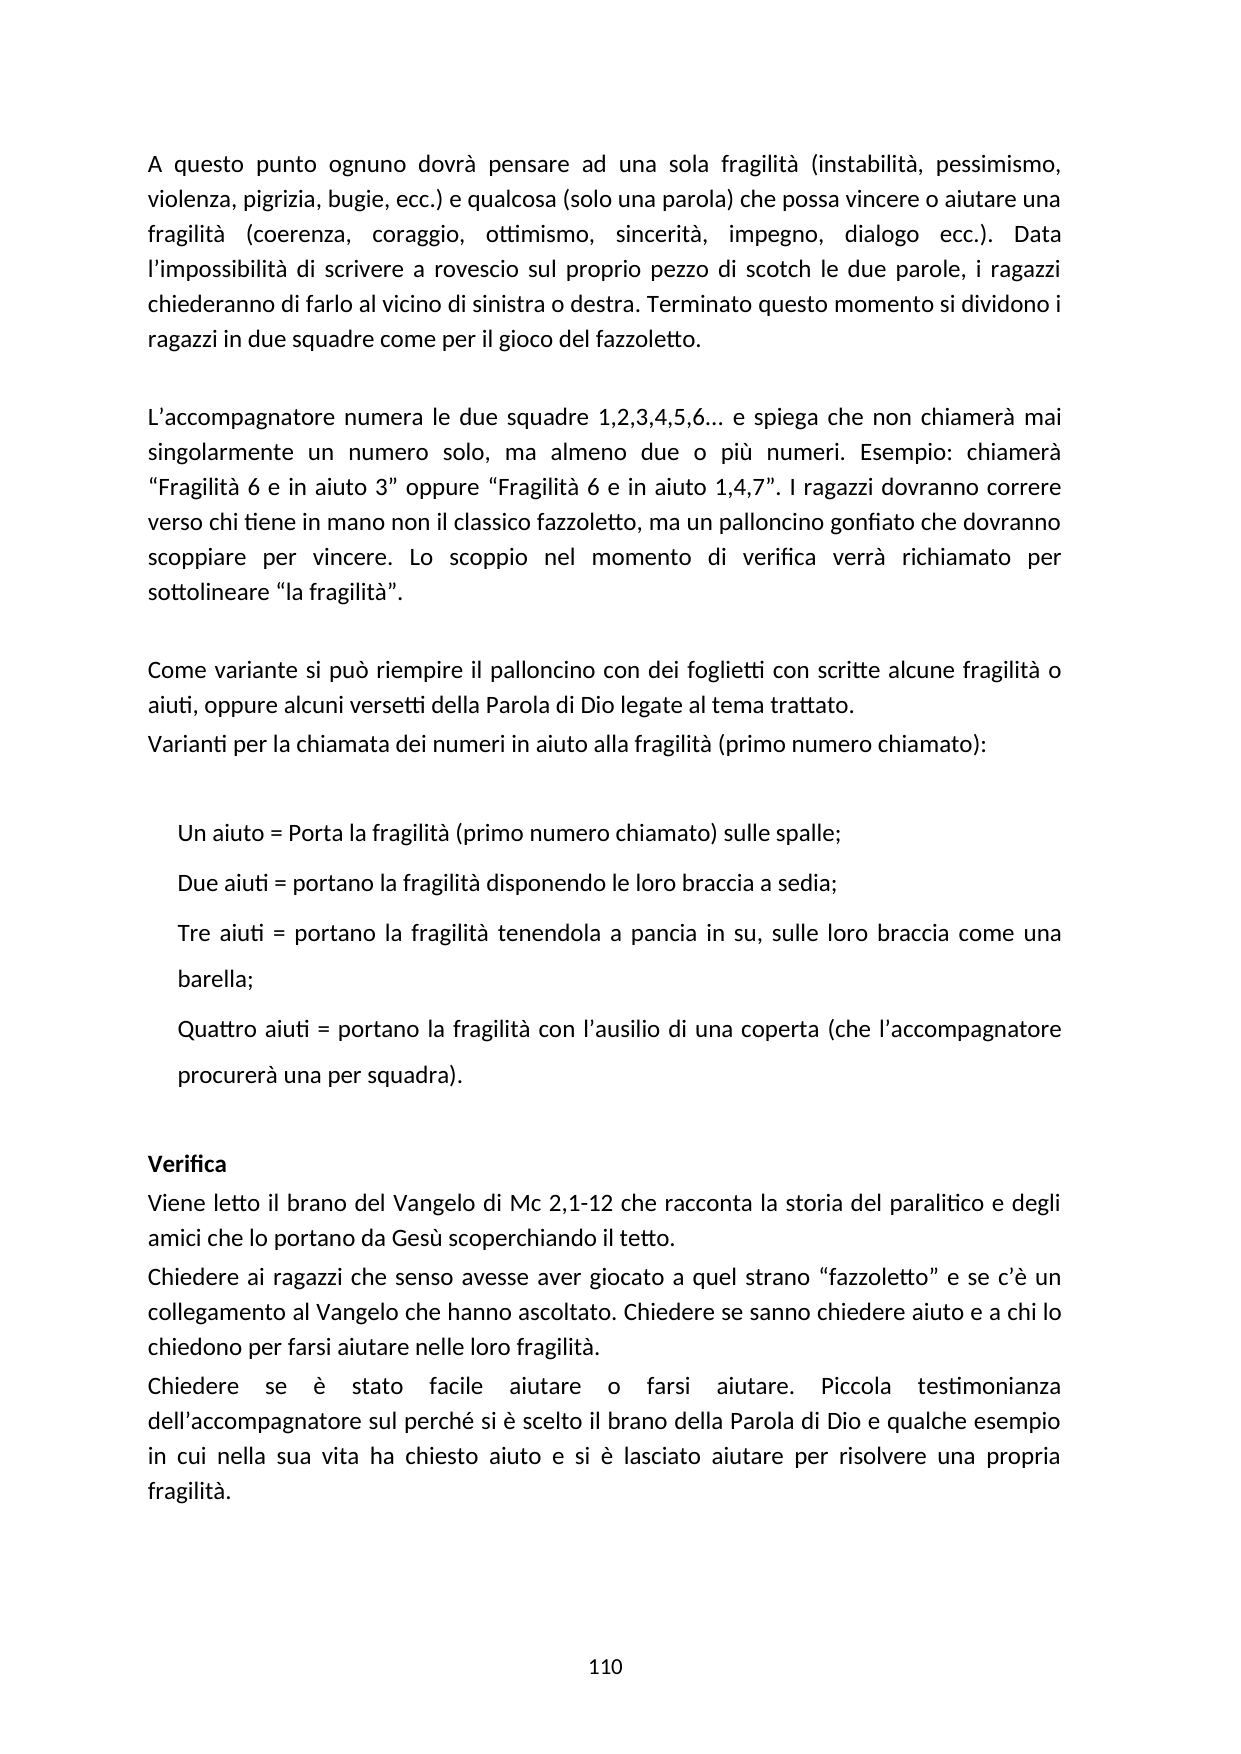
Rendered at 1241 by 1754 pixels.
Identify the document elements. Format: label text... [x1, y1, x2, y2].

text Viene letto il brano del Vangelo di Mc 2,1-12 che racconta la storia del paralitico e degli amici che lo portano da Gesù scoperchiando il tetto. [148, 1187, 1063, 1252]
text L’accompagnatore numera le due squadre 1,2,3,4,5,6... e spiega che non chiamerà mai singolarmente un numero solo, ma almeno due o più numeri. Esempio: chiamerà “Fragilità 6 e in aiuto 3” oppure “Fragilità 6 e in aiuto 1,4,7”. I ragazzi dovranno correre verso chi tiene in mano non il classico fazzoletto, ma un palloncino gonfiato che dovranno scoppiare per vincere. Lo scoppio nel momento di verifica verrà richiamato per sottolineare “la fragilità”. [148, 401, 1063, 607]
text Come variante si può riempire il palloncino con dei foglietti con scritte alcune fragilità o aiuti, oppure alcuni versetti della Parola di Dio legate al tema trattato. [148, 654, 1063, 720]
text Chiedere se è stato facile aiutare o farsi aiutare. Piccola testimonianza dell’accompagnatore sul perché si è scelto il brano della Parola di Dio e qualche esempio in cui nella sua vita ha chiesto aiuto e si è lasciato aiutare per risolvere una propria fragilità. [148, 1370, 1063, 1506]
text Un aiuto = Porta la fragilità (primo numero chiamato) sulle spalle; [177, 818, 1063, 848]
text A questo punto ognuno dovrà pensare ad una sola fragilità (instabilità, pessimismo, violenza, pigrizia, bugie, ecc.) e qualcosa (solo una parola) che possa vincere o aiutare una fragilità (coerenza, coraggio, ottimismo, sincerità, impegno, dialogo ecc.). Data l’impossibilità di scrivere a rovescio sul proprio pezzo di scotch le due parole, i ragazzi chiederanno di farlo al vicino di sinistra o destra. Terminato questo momento si dividono i ragazzi in due squadre come per il gioco del fazzoletto. [148, 148, 1063, 353]
text Due aiuti = portano la fragilità disponendo le loro braccia a sedia; [177, 867, 1063, 898]
text Tre aiuti = portano la fragilità tenendola a pancia in su, sulle loro braccia come una barella; [177, 917, 1063, 994]
text Verifica [148, 1148, 1063, 1178]
text Varianti per la chiamata dei numeri in aiuto alla fragilità (primo numero chiamato): [148, 728, 1063, 759]
text Quattro aiuti = portano la fragilità con l’ausilio di una coperta (che l’accompagnatore procurerà una per squadra). [177, 1013, 1063, 1089]
text Chiedere ai ragazzi che senso avesse aver giocato a quel strano “fazzoletto” e se c’è un collegamento al Vangelo che hanno ascoltato. Chiedere se sanno chiedere aiuto e a chi lo chiedono per farsi aiutare nelle loro fragilità. [148, 1261, 1063, 1362]
